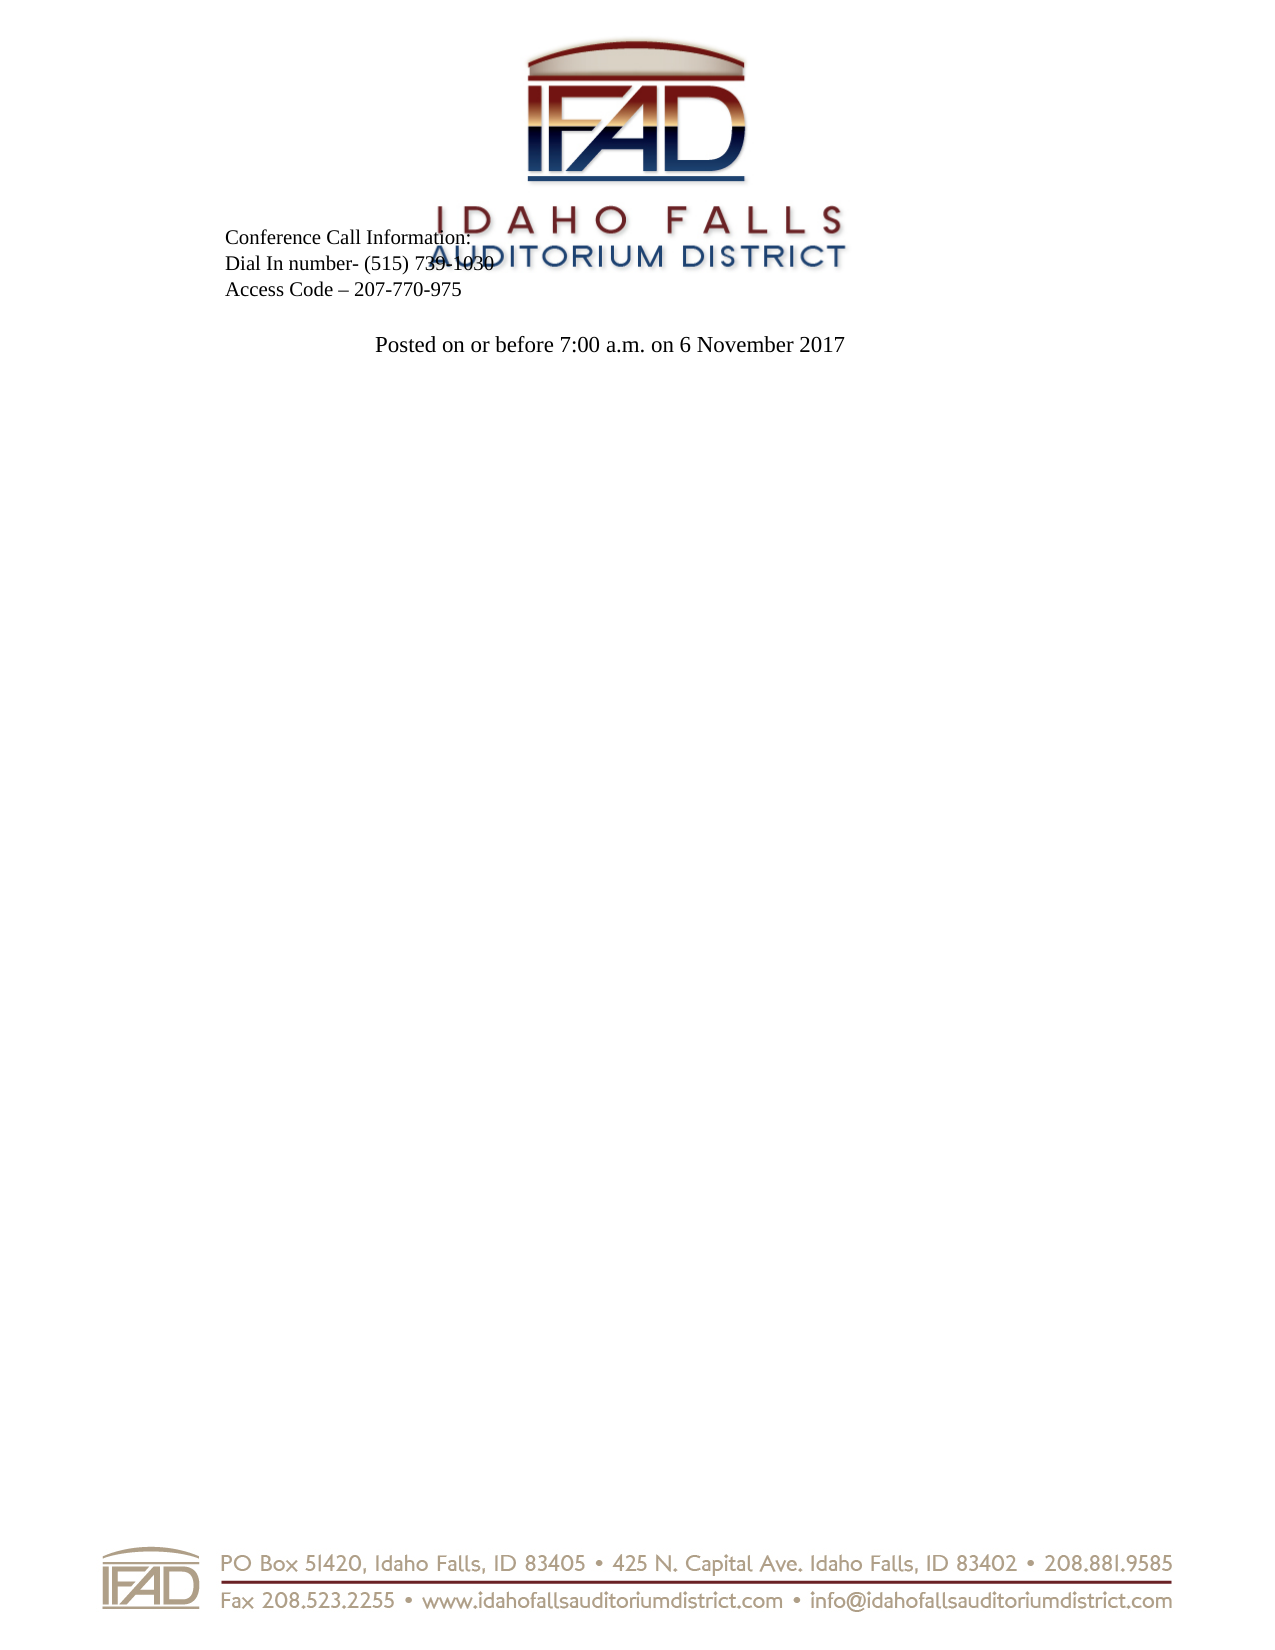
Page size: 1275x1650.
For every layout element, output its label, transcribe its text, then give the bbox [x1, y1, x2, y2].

picture [0, 1516, 1274, 1648]
picture [0, 0, 1275, 315]
text Conference Call Information: Dial In number- (515) 739-1030 Access Code – 207-770-975 [225, 225, 1125, 301]
text Posted on or before 7:00 a.m. on 6 November 2017 [300, 331, 1125, 358]
